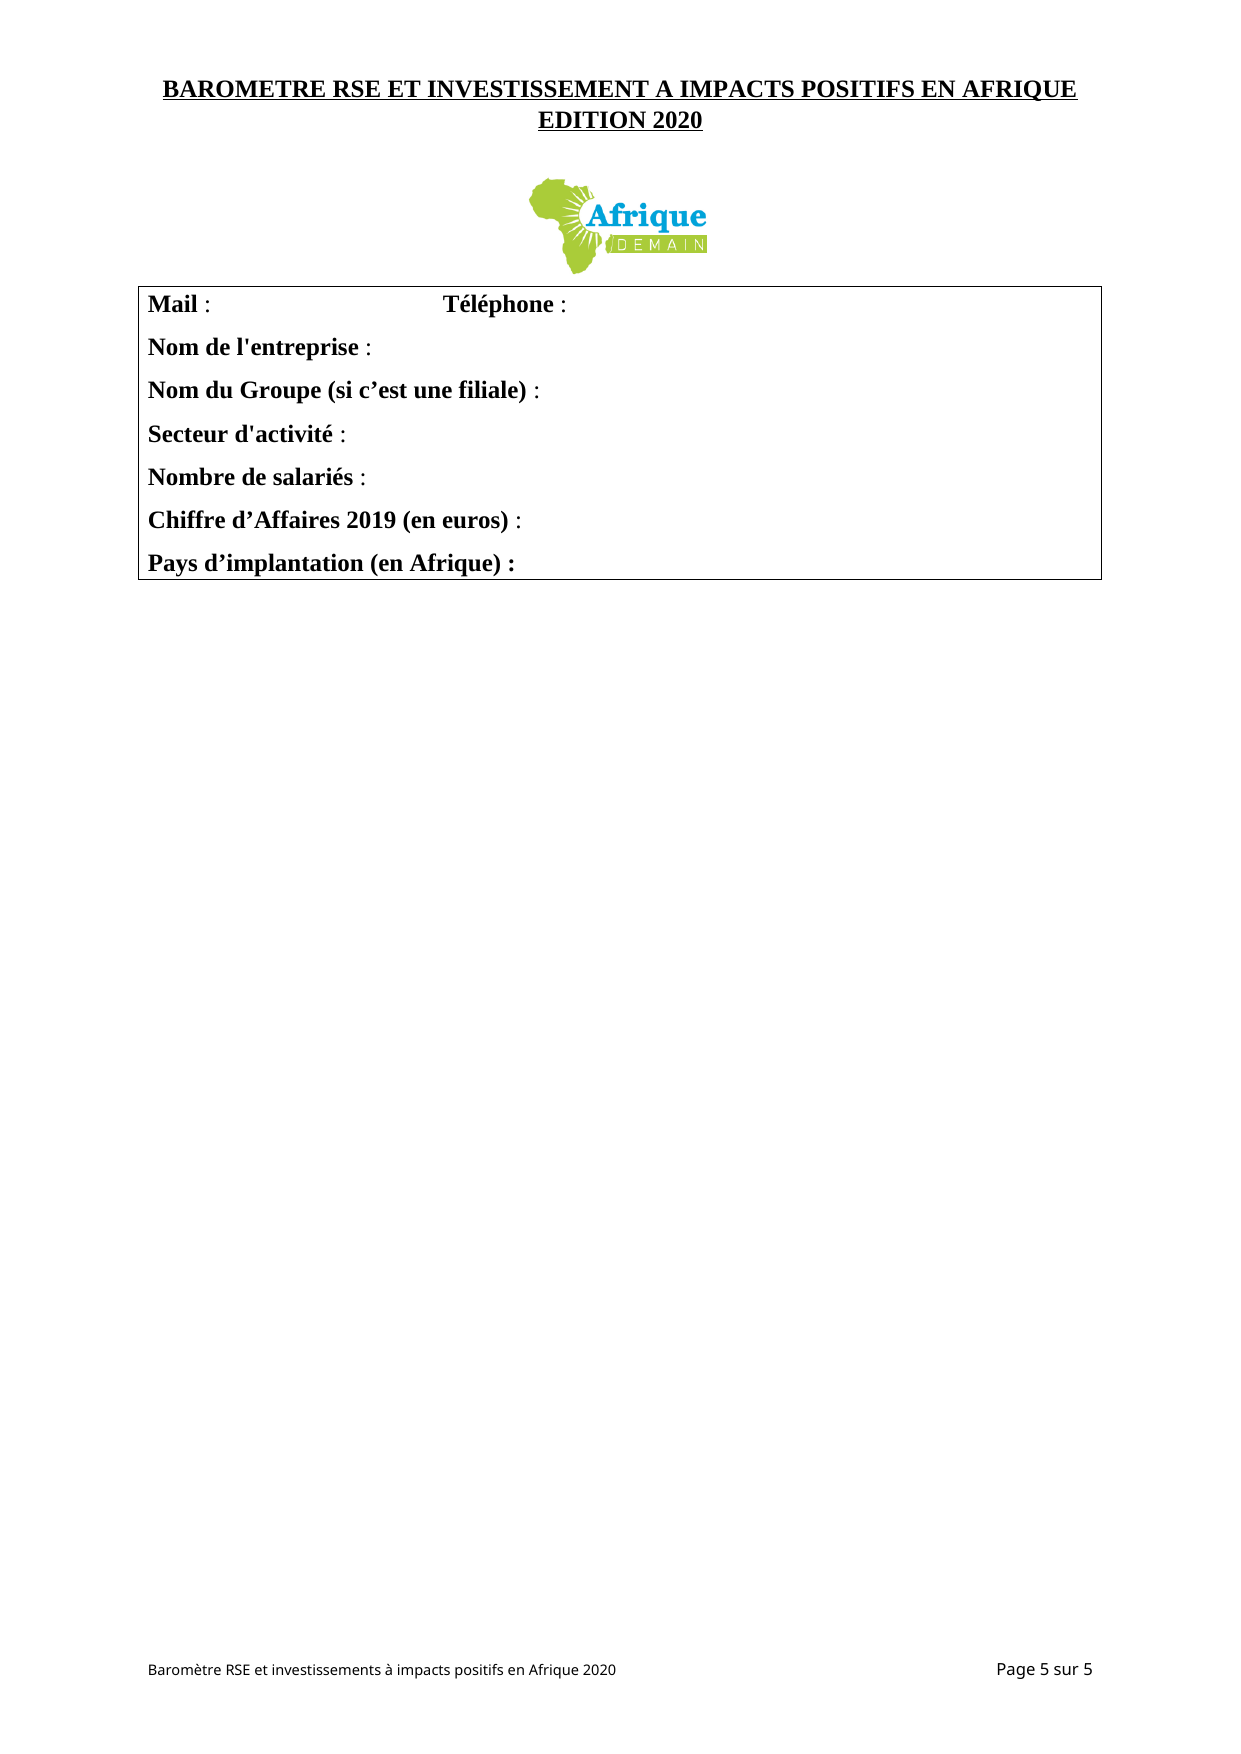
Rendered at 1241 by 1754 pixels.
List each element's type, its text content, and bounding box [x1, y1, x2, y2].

text Mail : Téléphone : [139, 287, 1101, 318]
text Pays d’implantation (en Afrique) : [139, 545, 1101, 579]
text Nom du Groupe (si c’est une filiale) : [139, 372, 1101, 404]
text Chiffre d’Affaires 2019 (en euros) : [139, 502, 1101, 534]
text Nom de l'entreprise : [139, 329, 1101, 361]
text Secteur d'activité : [139, 416, 1101, 447]
text Nombre de salariés : [139, 459, 1101, 491]
